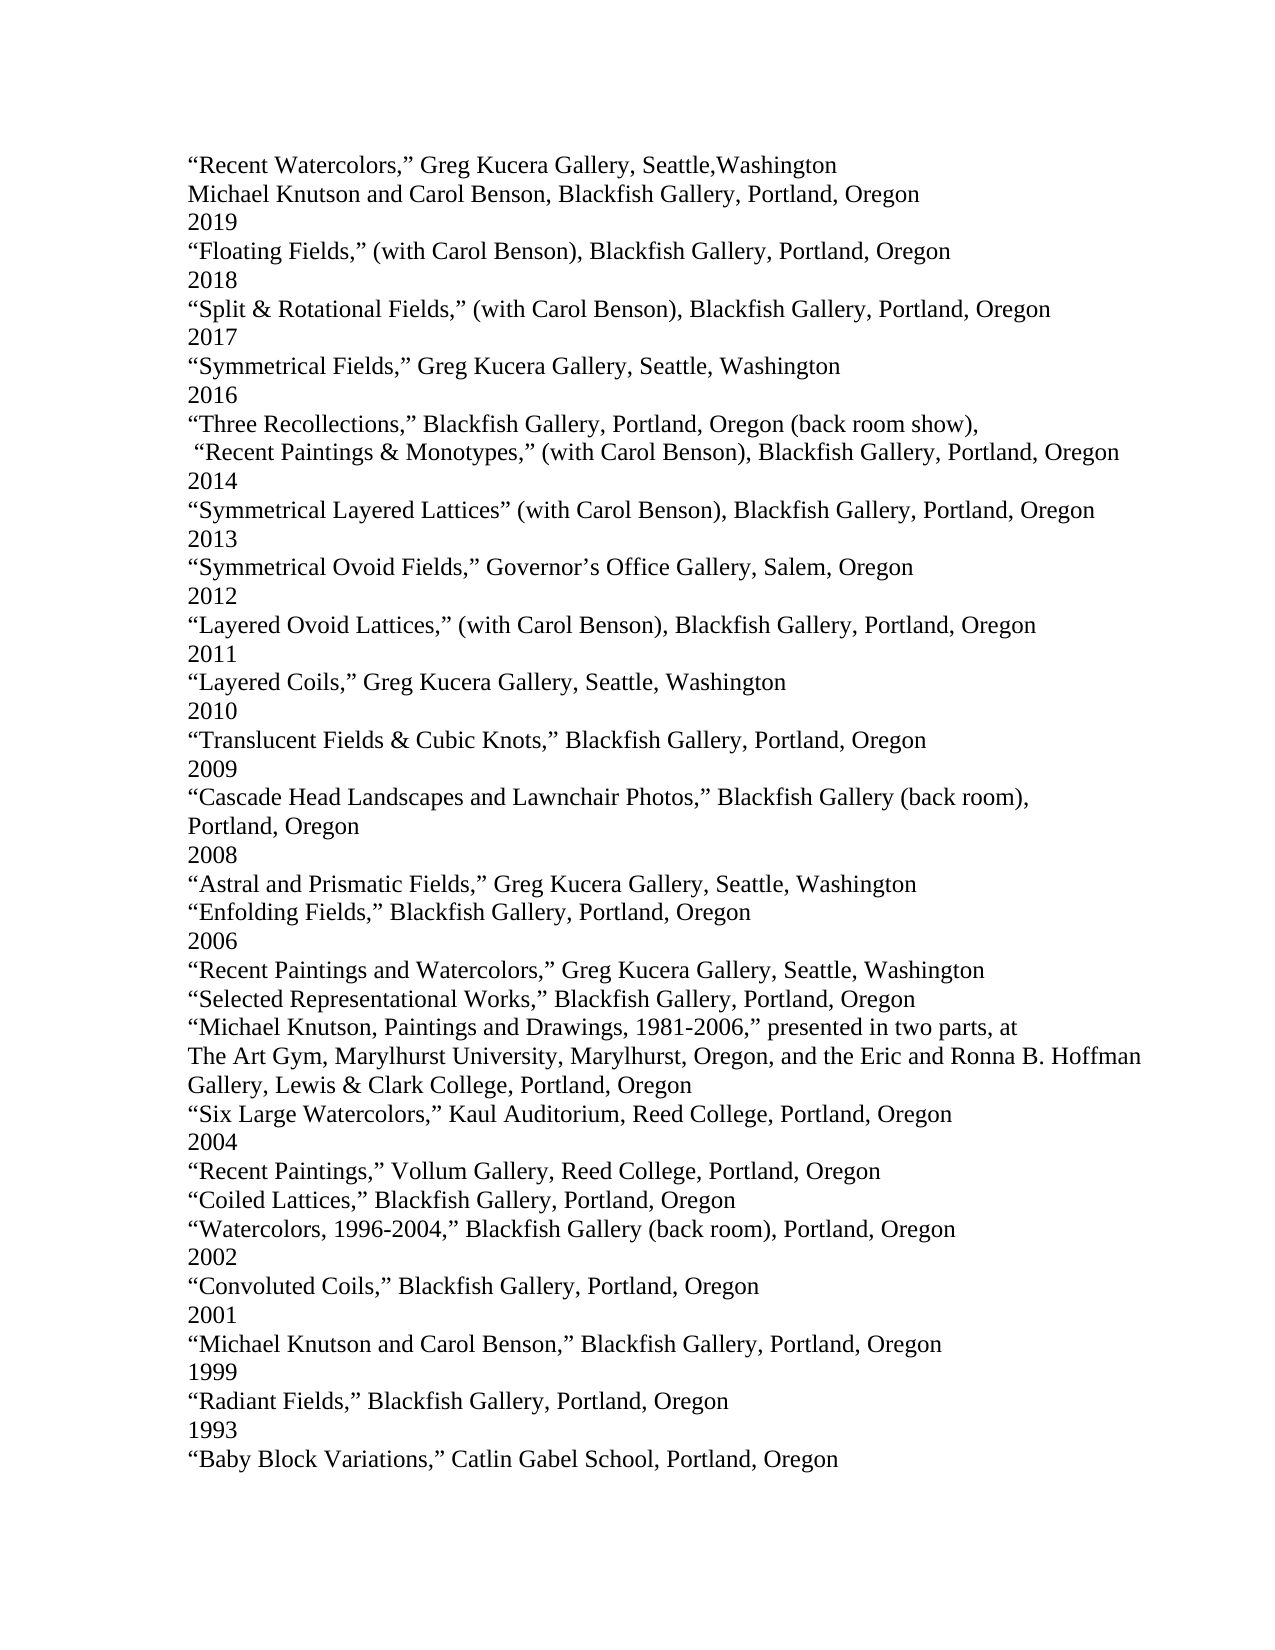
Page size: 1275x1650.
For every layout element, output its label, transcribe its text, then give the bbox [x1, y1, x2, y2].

text 1993 [187, 1415, 919, 1444]
text “Selected Representational Works,” Blackfish Gallery, Portland, Oregon [187, 984, 1012, 1012]
text 2017 [187, 322, 919, 351]
text Portland, Oregon [187, 811, 1256, 840]
text “Floating Fields,” (with Carol Benson), Blackfish Gallery, Portland, Oregon [187, 236, 1031, 265]
text 2009 [187, 754, 1256, 782]
text 2018 [187, 265, 919, 294]
text Michael Knutson and Carol Benson, Blackfish Gallery, Portland, Oregon [187, 179, 1125, 207]
text 2016 [187, 380, 919, 409]
text “Layered Coils,” Greg Kucera Gallery, Seattle, Washington [187, 667, 919, 696]
text “Michael Knutson, Paintings and Drawings, 1981-2006,” presented in two parts, at [187, 1012, 1144, 1041]
text “Radiant Fields,” Blackfish Gallery, Portland, Oregon [187, 1386, 919, 1415]
text 2006 [187, 926, 1134, 955]
text 2013 [187, 524, 919, 552]
text The Art Gym, Marylhurst University, Marylhurst, Oregon, and the Eric and Ronna B. Hoffman Gallery, Lewis & Clark College, Portland, Oregon [187, 1041, 1144, 1099]
text “Recent Paintings & Monotypes,” (with Carol Benson), Blackfish Gallery, Portland, Oregon [187, 437, 1228, 466]
text 2010 [187, 696, 919, 725]
text 2002 [187, 1242, 919, 1271]
text “Enfolding Fields,” Blackfish Gallery, Portland, Oregon [187, 897, 1125, 926]
text “Translucent Fields & Cubic Knots,” Blackfish Gallery, Portland, Oregon [187, 725, 1256, 754]
text “Coiled Lattices,” Blackfish Gallery, Portland, Oregon [187, 1185, 919, 1214]
text “Watercolors, 1996-2004,” Blackfish Gallery (back room), Portland, Oregon [187, 1214, 1209, 1242]
text “Convoluted Coils,” Blackfish Gallery, Portland, Oregon [187, 1271, 919, 1300]
text 2008 [187, 840, 1256, 869]
text “Symmetrical Fields,” Greg Kucera Gallery, Seattle, Washington [187, 351, 1134, 380]
text 2004 [187, 1127, 919, 1156]
text “Symmetrical Layered Lattices” (with Carol Benson), Blackfish Gallery, Portland, Oregon [187, 495, 1134, 524]
text “Layered Ovoid Lattices,” (with Carol Benson), Blackfish Gallery, Portland, Oregon [187, 610, 1134, 639]
text “Recent Paintings and Watercolors,” Greg Kucera Gallery, Seattle, Washington [187, 955, 1134, 984]
text “Recent Watercolors,” Greg Kucera Gallery, Seattle,Washington [187, 150, 919, 179]
text “Baby Block Variations,” Catlin Gabel School, Portland, Oregon [187, 1444, 919, 1472]
text “Recent Paintings,” Vollum Gallery, Reed College, Portland, Oregon [187, 1156, 1069, 1185]
text “Astral and Prismatic Fields,” Greg Kucera Gallery, Seattle, Washington [187, 869, 1256, 897]
text “Split & Rotational Fields,” (with Carol Benson), Blackfish Gallery, Portland, Oregon [187, 294, 1069, 322]
text 1999 [187, 1357, 919, 1386]
text “Michael Knutson and Carol Benson,” Blackfish Gallery, Portland, Oregon [187, 1329, 1134, 1357]
text 2011 [187, 639, 1059, 667]
text 2012 [187, 581, 1134, 610]
text “Six Large Watercolors,” Kaul Auditorium, Reed College, Portland, Oregon [187, 1099, 1069, 1127]
text “Three Recollections,” Blackfish Gallery, Portland, Oregon (back room show), [187, 409, 1031, 437]
text 2001 [187, 1300, 919, 1329]
text “Symmetrical Ovoid Fields,” Governor’s Office Gallery, Salem, Oregon [187, 552, 1059, 581]
text 2014 [187, 466, 1134, 495]
text 2019 [187, 207, 919, 236]
text “Cascade Head Landscapes and Lawnchair Photos,” Blackfish Gallery (back room), [187, 782, 1256, 811]
